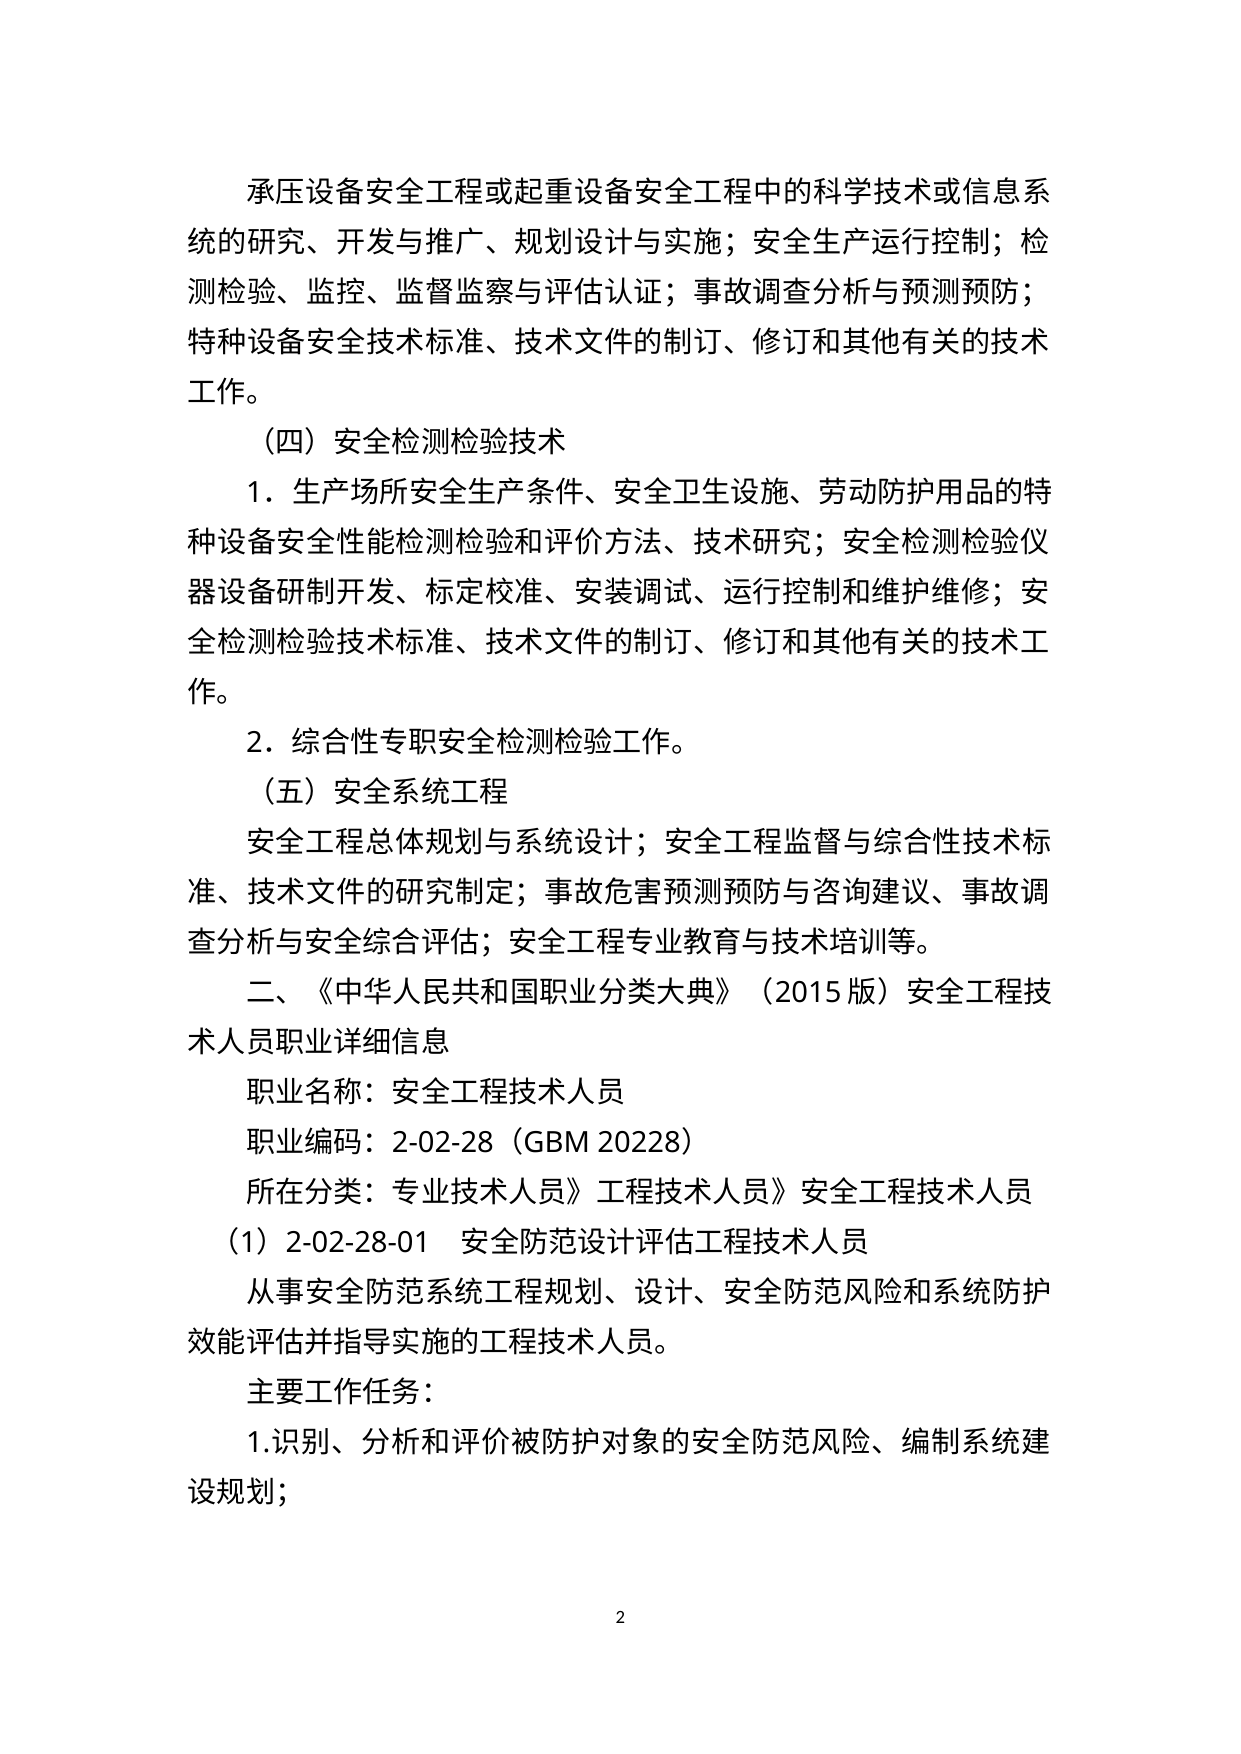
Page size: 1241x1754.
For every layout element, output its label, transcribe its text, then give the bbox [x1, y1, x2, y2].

text （五）安全系统工程 [187, 762, 1053, 812]
text 所在分类：专业技术人员》工程技术人员》安全工程技术人员 [187, 1162, 1053, 1212]
text 1.识别、分析和评价被防护对象的安全防范风险、编制系统建设规划； [187, 1412, 1053, 1512]
text （四）安全检测检验技术 [187, 412, 1053, 462]
text 1．生产场所安全生产条件、安全卫生设施、劳动防护用品的特种设备安全性能检测检验和评价方法、技术研究；安全检测检验仪器设备研制开发、标定校准、安装调试、运行控制和维护维修；安全检测检验技术标准、技术文件的制订、修订和其他有关的技术工作。 [187, 462, 1053, 712]
text 职业编码：2-02-28（GBM 20228） [187, 1112, 1053, 1162]
text 主要工作任务： [187, 1362, 1053, 1412]
text 安全工程总体规划与系统设计；安全工程监督与综合性技术标准、技术文件的研究制定；事故危害预测预防与咨询建议、事故调查分析与安全综合评估；安全工程专业教育与技术培训等。 [187, 812, 1053, 962]
text 从事安全防范系统工程规划、设计、安全防范风险和系统防护效能评估并指导实施的工程技术人员。 [187, 1262, 1053, 1362]
text 二、《中华人民共和国职业分类大典》（2015版）安全工程技术人员职业详细信息 [187, 962, 1053, 1062]
text 承压设备安全工程或起重设备安全工程中的科学技术或信息系统的研究、开发与推广、规划设计与实施；安全生产运行控制；检测检验、监控、监督监察与评估认证；事故调查分析与预测预防；特种设备安全技术标准、技术文件的制订、修订和其他有关的技术工作。 [187, 162, 1053, 412]
text （1）2-02-28-01 安全防范设计评估工程技术人员 [187, 1212, 1053, 1262]
text 2．综合性专职安全检测检验工作。 [187, 712, 1053, 762]
text 职业名称：安全工程技术人员 [187, 1062, 1053, 1112]
